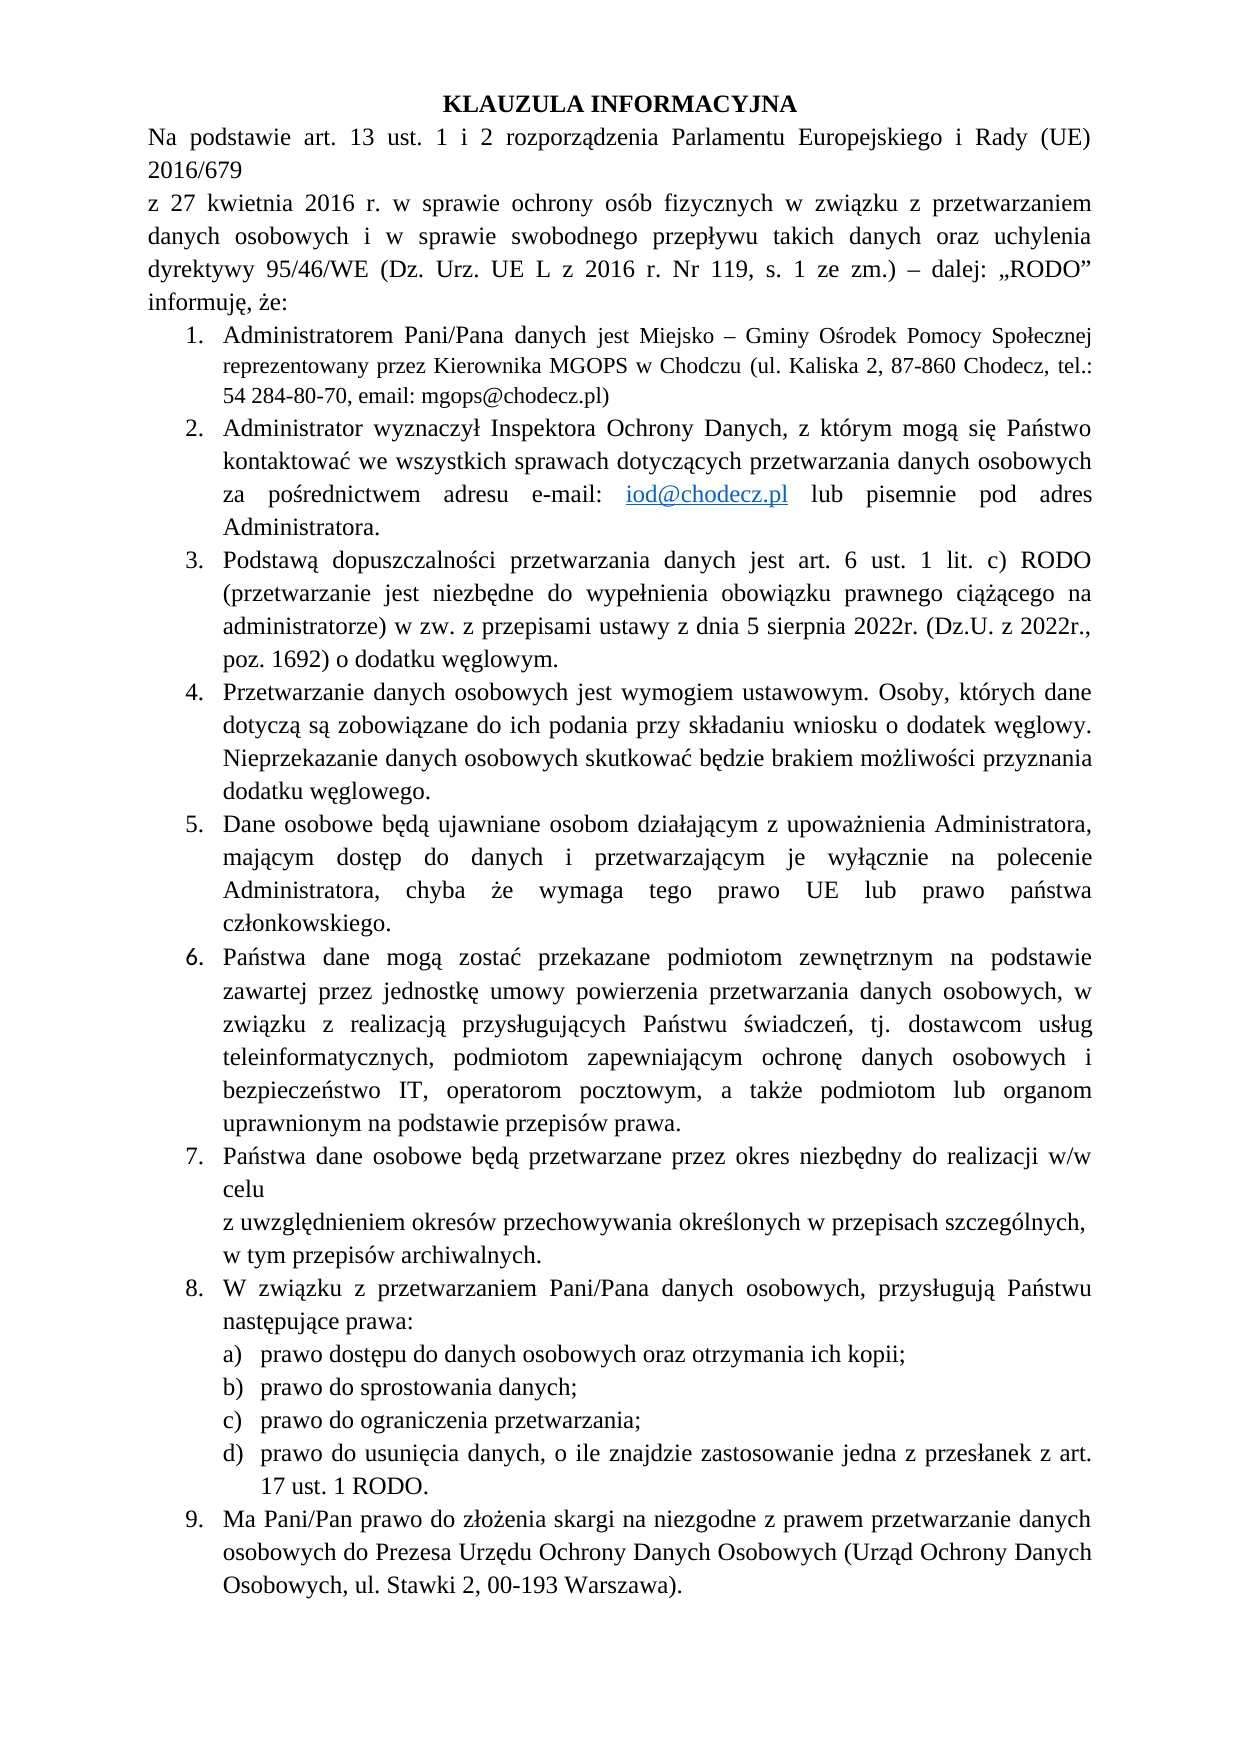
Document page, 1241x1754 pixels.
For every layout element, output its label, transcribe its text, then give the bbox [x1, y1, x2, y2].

list Dane osobowe będą ujawniane osobom działającym z upoważnienia Administratora, mającym dostęp do danych i przetwarzającym je wyłącznie na polecenie Administratora, chyba że wymaga tego prawo UE lub prawo państwa członkowskiego. [185, 809, 1093, 937]
text Na podstawie art. 13 ust. 1 i 2 rozporządzenia Parlamentu Europejskiego i Rady (UE) 2016/679 z 27 kwietnia 2016 r. w sprawie ochrony osób fizycznych w związku z przetwarzaniem danych osobowych i w sprawie swobodnego przepływu takich danych oraz uchylenia dyrektywy 95/46/WE (Dz. Urz. UE L z 2016 r. Nr 119, s. 1 ze zm.) – dalej: „RODO” informuję, że: [148, 122, 1093, 316]
list prawo dostępu do danych osobowych oraz otrzymania ich kopii; [223, 1339, 1093, 1368]
text KLAUZULA INFORMACYJNA [148, 89, 1093, 117]
list Przetwarzanie danych osobowych jest wymogiem ustawowym. Osoby, których dane dotyczą są zobowiązane do ich podania przy składaniu wniosku o dodatek węglowy. Nieprzekazanie danych osobowych skutkować będzie brakiem możliwości przyznania dodatku węglowego. [185, 677, 1093, 805]
list W związku z przetwarzaniem Pani/Pana danych osobowych, przysługują Państwu następujące prawa: [185, 1273, 1093, 1335]
list Państwa dane mogą zostać przekazane podmiotom zewnętrznym na podstawie zawartej przez jednostkę umowy powierzenia przetwarzania danych osobowych, w związku z realizacją przysługujących Państwu świadczeń, tj. dostawcom usług teleinformatycznych, podmiotom zapewniającym ochronę danych osobowych i bezpieczeństwo IT, operatorom pocztowym, a także podmiotom lub organom uprawnionym na podstawie przepisów prawa. [185, 941, 1093, 1137]
list Administratorem Pani/Pana danych jest Miejsko – Gminy Ośrodek Pomocy Społecznej reprezentowany przez Kierownika MGOPS w Chodczu (ul. Kaliska 2, 87-860 Chodecz, tel.: 54 284-80-70, email: mgops@chodecz.pl) [185, 320, 1093, 409]
list prawo do usunięcia danych, o ile znajdzie zastosowanie jedna z przesłanek z art. 17 ust. 1 RODO. [223, 1438, 1093, 1500]
list Administrator wyznaczył Inspektora Ochrony Danych, z którym mogą się Państwo kontaktować we wszystkich sprawach dotyczących przetwarzania danych osobowych za pośrednictwem adresu e-mail: iod@chodecz.pl lub pisemnie pod adres Administratora. [185, 413, 1093, 541]
list Ma Pani/Pan prawo do złożenia skargi na niezgodne z prawem przetwarzanie danych osobowych do Prezesa Urzędu Ochrony Danych Osobowych (Urząd Ochrony Danych Osobowych, ul. Stawki 2, 00-193 Warszawa). [185, 1504, 1093, 1599]
list Podstawą dopuszczalności przetwarzania danych jest art. 6 ust. 1 lit. c) RODO (przetwarzanie jest niezbędne do wypełnienia obowiązku prawnego ciążącego na administratorze) w zw. z przepisami ustawy z dnia 5 sierpnia 2022r. (Dz.U. z 2022r., poz. 1692) o dodatku węglowym. [185, 545, 1093, 673]
list Państwa dane osobowe będą przetwarzane przez okres niezbędny do realizacji w/w celu z uwzględnieniem okresów przechowywania określonych w przepisach szczególnych, w tym przepisów archiwalnych. [185, 1141, 1093, 1269]
list prawo do ograniczenia przetwarzania; [223, 1405, 1093, 1434]
list prawo do sprostowania danych; [223, 1372, 1093, 1401]
